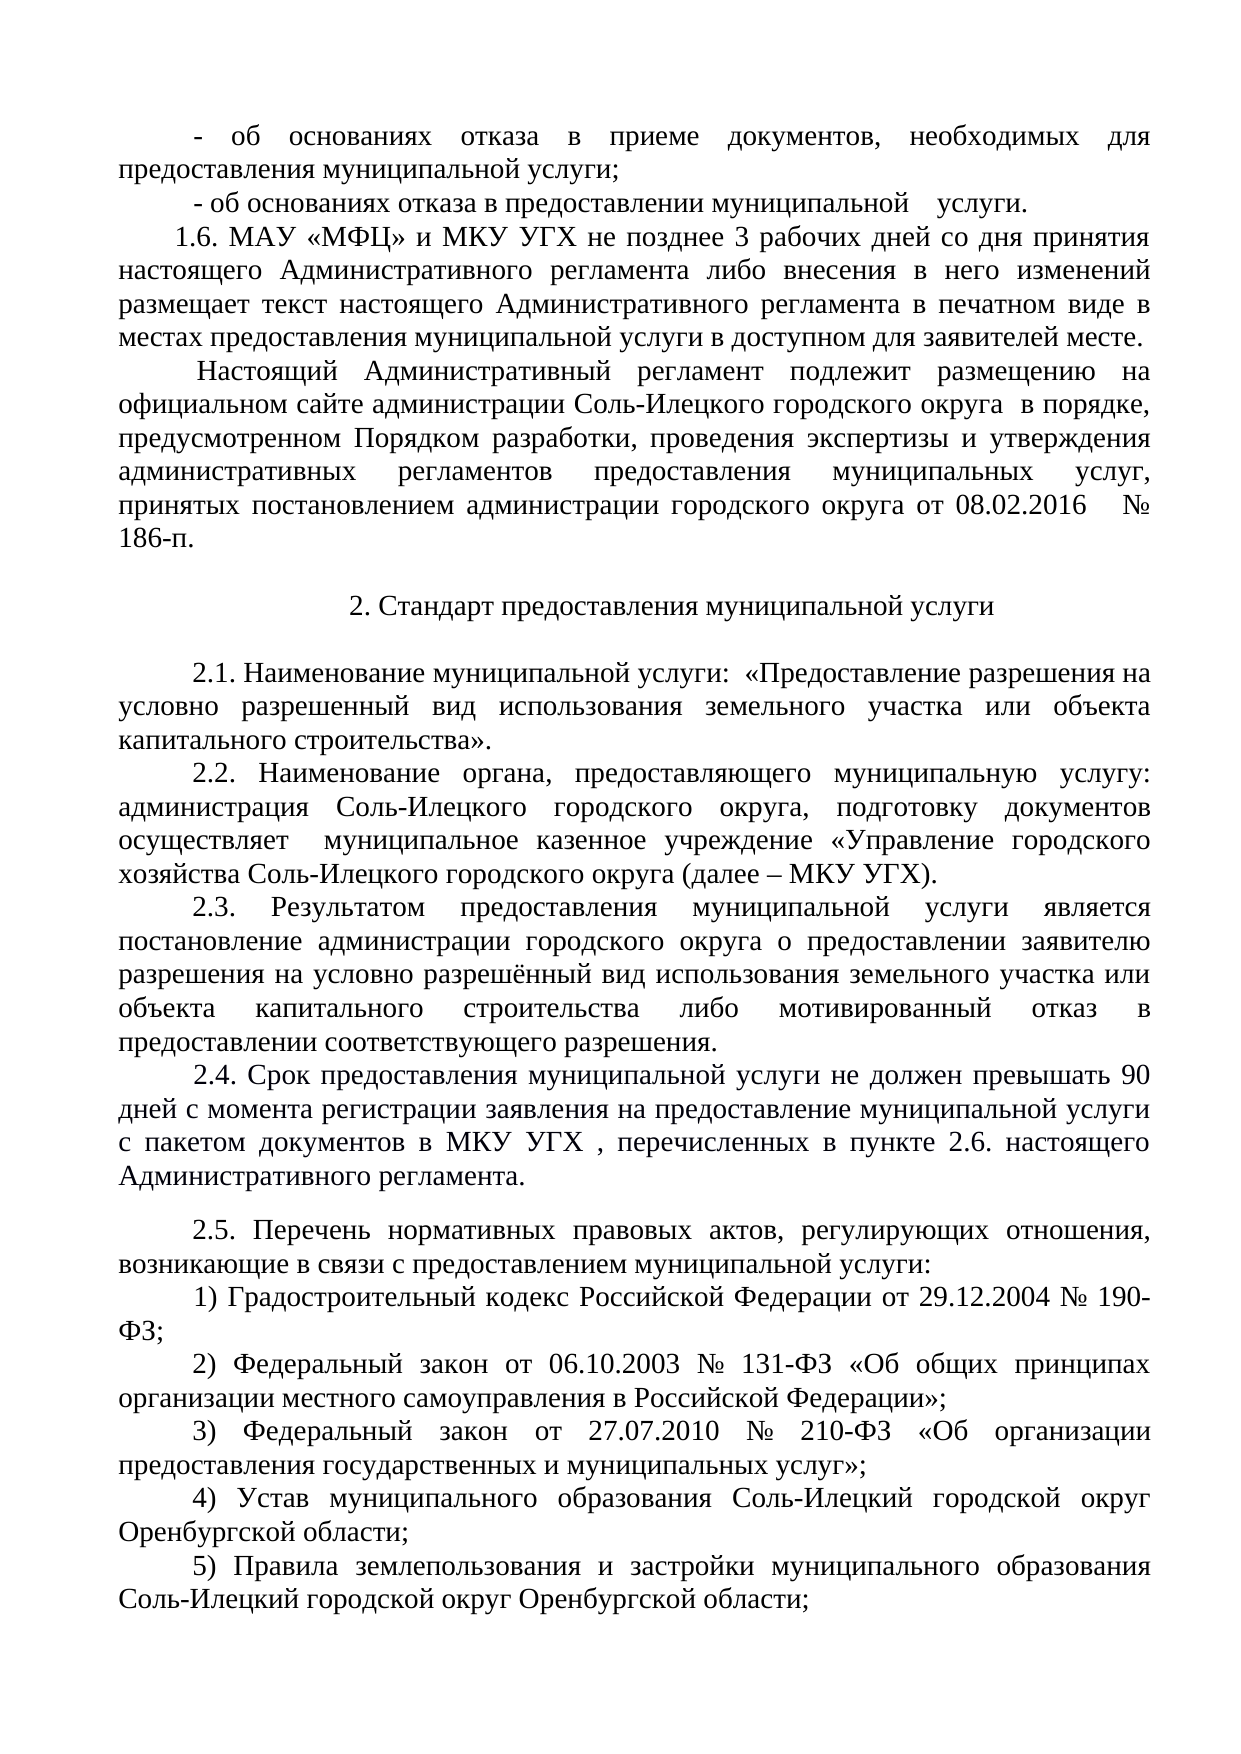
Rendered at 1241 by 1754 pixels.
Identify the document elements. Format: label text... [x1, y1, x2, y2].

text 2.5. Перечень нормативных правовых актов, регулирующих отношения, возникающие в связи с предоставлением муниципальной услуги: [118, 1212, 1152, 1279]
text 5) Правила землепользования и застройки муниципального образования Соль-Илецкий городской округ Оренбургской области; [118, 1548, 1152, 1615]
text 4) Устав муниципального образования Соль-Илецкий городской округ Оренбургской области; [118, 1481, 1152, 1548]
text 3) Федеральный закон от 27.07.2010 № 210-ФЗ «Об организации предоставления государственных и муниципальных услуг»; [118, 1413, 1152, 1481]
text 2.3. Результатом предоставления муниципальной услуги является постановление администрации городского округа о предоставлении заявителю разрешения на условно разрешённый вид использования земельного участка или объекта капитального строительства либо мотивированный отказ в предоставлении соответствующего разрешения. [118, 889, 1152, 1057]
list 2.2. Наименование органа, предоставляющего муниципальную услугу: администрация Соль-Илецкого городского округа, подготовку документов осуществляет муниципальное казенное учреждение «Управление городского хозяйства Соль-Илецкого городского округа (далее – МКУ УГХ). [118, 755, 1152, 889]
list - об основаниях отказа в приеме документов, необходимых для предоставления муниципальной услуги; [118, 118, 1152, 185]
text 2) Федеральный закон от 06.10.2003 № 131-ФЗ «Об общих принципах организации местного самоуправления в Российской Федерации»; [118, 1346, 1152, 1413]
list 1.6. МАУ «МФЦ» и МКУ УГХ не позднее 3 рабочих дней со дня принятия настоящего Административного регламента либо внесения в него изменений размещает текст настоящего Административного регламента в печатном виде в местах предоставления муниципальной услуги в доступном для заявителей месте. [118, 219, 1152, 353]
text 2.4. Срок предоставления муниципальной услуги не должен превышать 90 дней с момента регистрации заявления на предоставление муниципальной услуги с пакетом документов в МКУ УГХ , перечисленных в пункте 2.6. настоящего Административного регламента. [118, 1057, 1152, 1191]
list - об основаниях отказа в предоставлении муниципальной услуги. [118, 185, 1152, 219]
text 1) Градостроительный кодекс Российской Федерации от 29.12.2004 № 190-ФЗ; [118, 1279, 1152, 1346]
list 2.1. Наименование муниципальной услуги: «Предоставление разрешения на условно разрешенный вид использования земельного участка или объекта капитального строительства». [118, 655, 1152, 755]
title Настоящий Административный регламент подлежит размещению на официальном сайте администрации Соль-Илецкого городского округа в порядке, предусмотренном Порядком разработки, проведения экспертизы и утверждения административных регламентов предоставления муниципальных услуг, принятых постановлением администрации городского округа от 08.02.2016 № 186-п. [118, 353, 1152, 554]
text 2. Стандарт предоставления муниципальной услуги [118, 588, 1152, 621]
